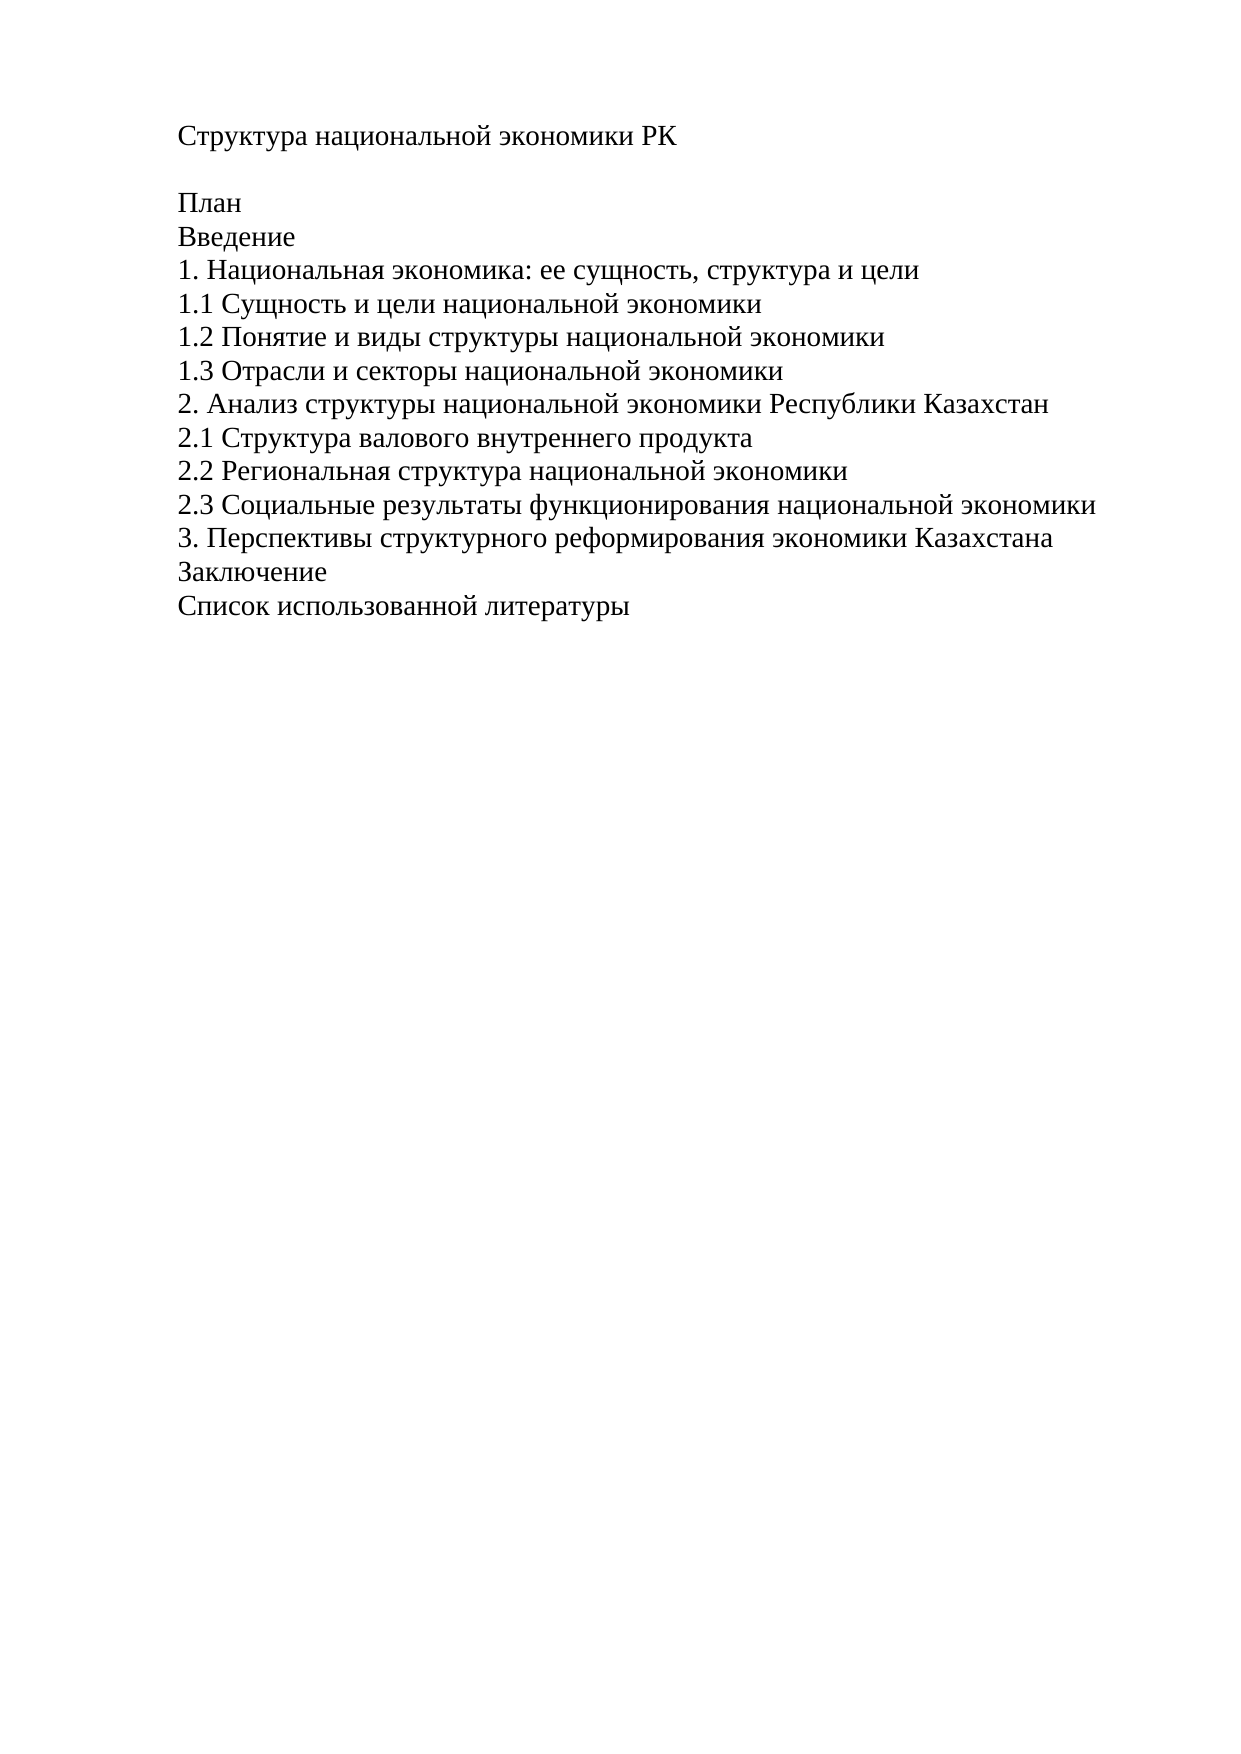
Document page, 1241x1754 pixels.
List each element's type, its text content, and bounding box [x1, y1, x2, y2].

text 1. Национальная экономика: ее сущность, структура и цели [177, 252, 1152, 286]
text 1.3 Отрасли и секторы национальной экономики [177, 353, 1152, 386]
text 1.1 Сущность и цели национальной экономики [177, 286, 1152, 319]
text 2.1 Структура валового внутреннего продукта [177, 420, 1152, 453]
text 2. Анализ структуры национальной экономики Республики Казахстан [177, 386, 1152, 420]
text 2.2 Региональная структура национальной экономики [177, 453, 1152, 487]
text 2.3 Социальные результаты функционирования национальной экономики [177, 487, 1152, 521]
text 3. Перспективы структурного реформирования экономики Казахстана [177, 521, 1152, 554]
text Структура национальной экономики РК [177, 118, 1152, 152]
text Введение [177, 219, 1152, 252]
text План [177, 185, 1152, 219]
text Список использованной литературы [177, 588, 1152, 621]
text 1.2 Понятие и виды структуры национальной экономики [177, 319, 1152, 353]
text Заключение [177, 554, 1152, 588]
